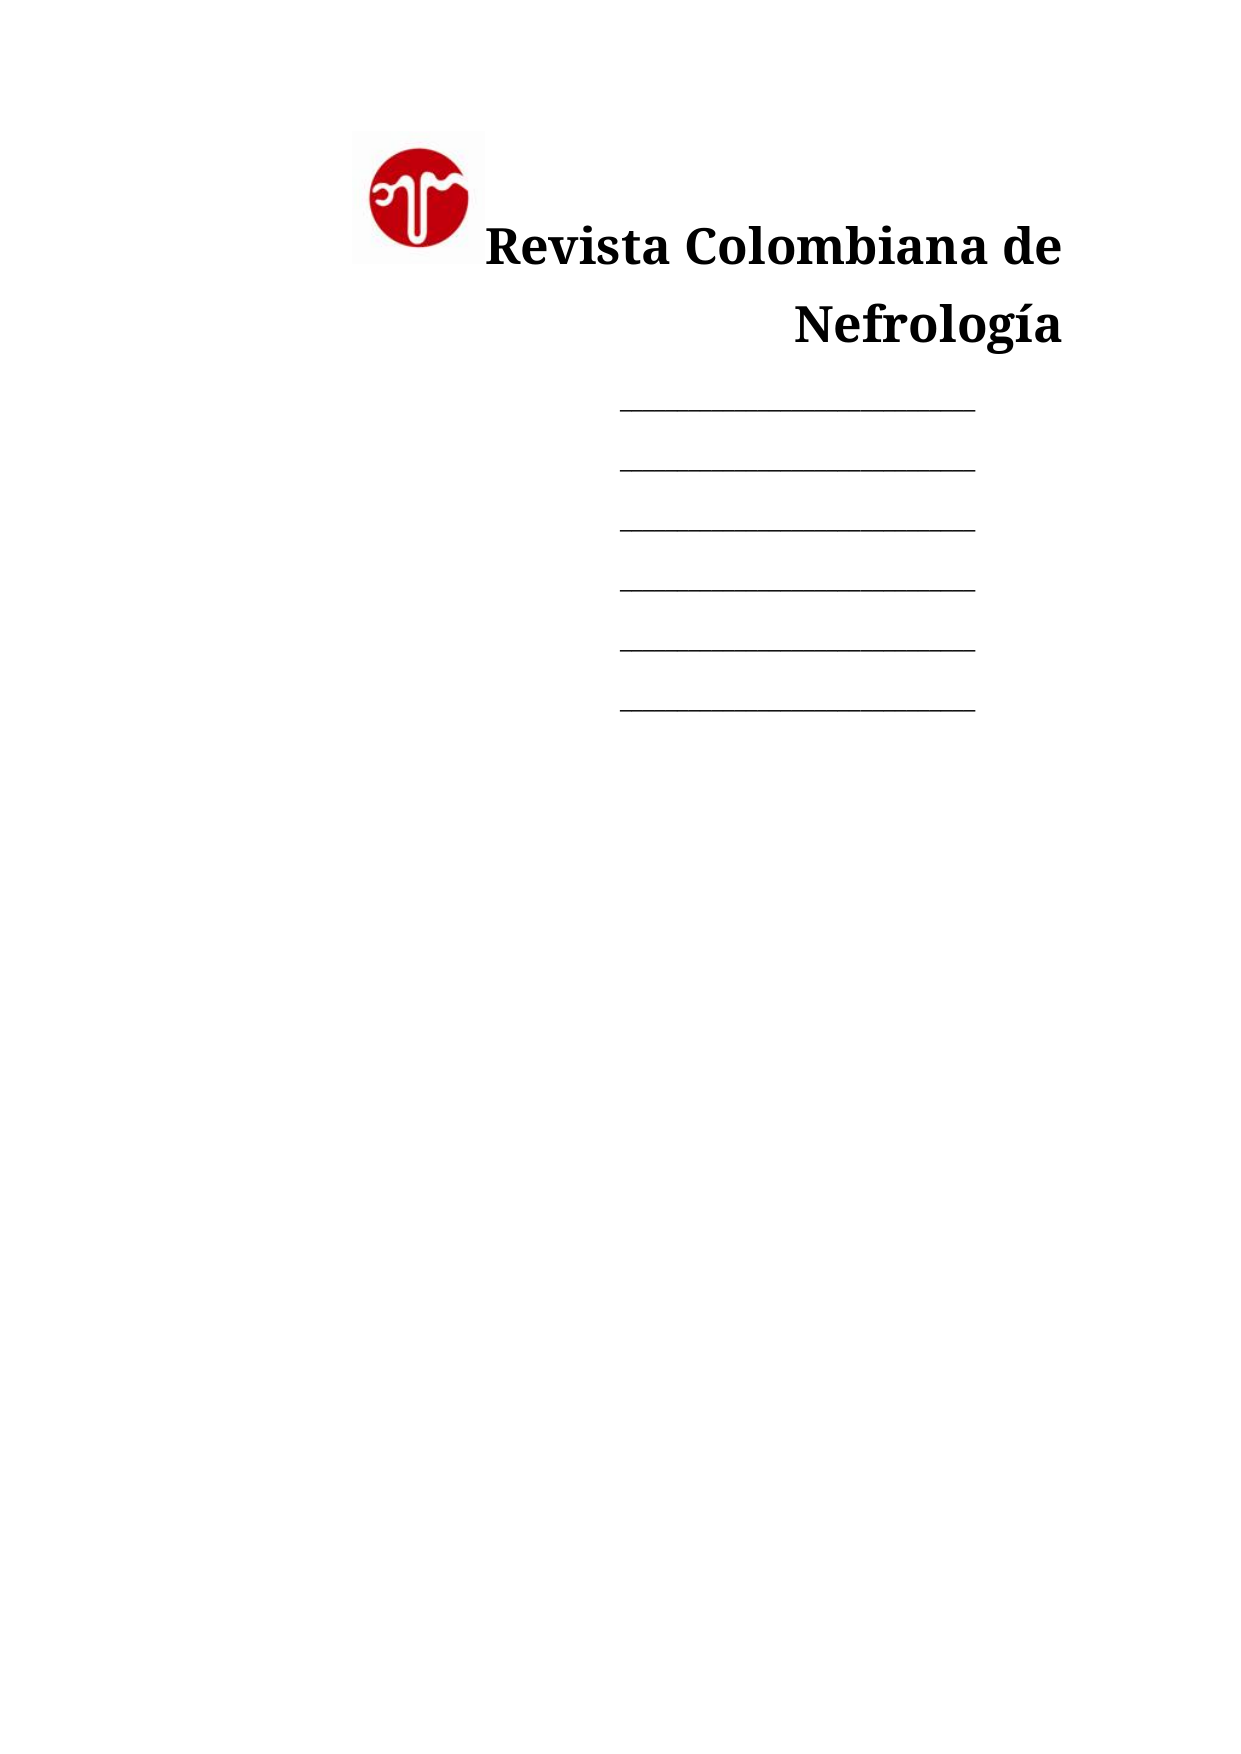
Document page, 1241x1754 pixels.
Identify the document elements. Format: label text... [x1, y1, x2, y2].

picture [352, 131, 485, 264]
text _______________________________ [177, 622, 1063, 656]
text _______________________________ [177, 682, 1063, 716]
text _______________________________ [177, 562, 1063, 596]
text _______________________________ [177, 502, 1063, 536]
text _______________________________ [177, 442, 1063, 476]
text _______________________________ [177, 382, 1063, 416]
